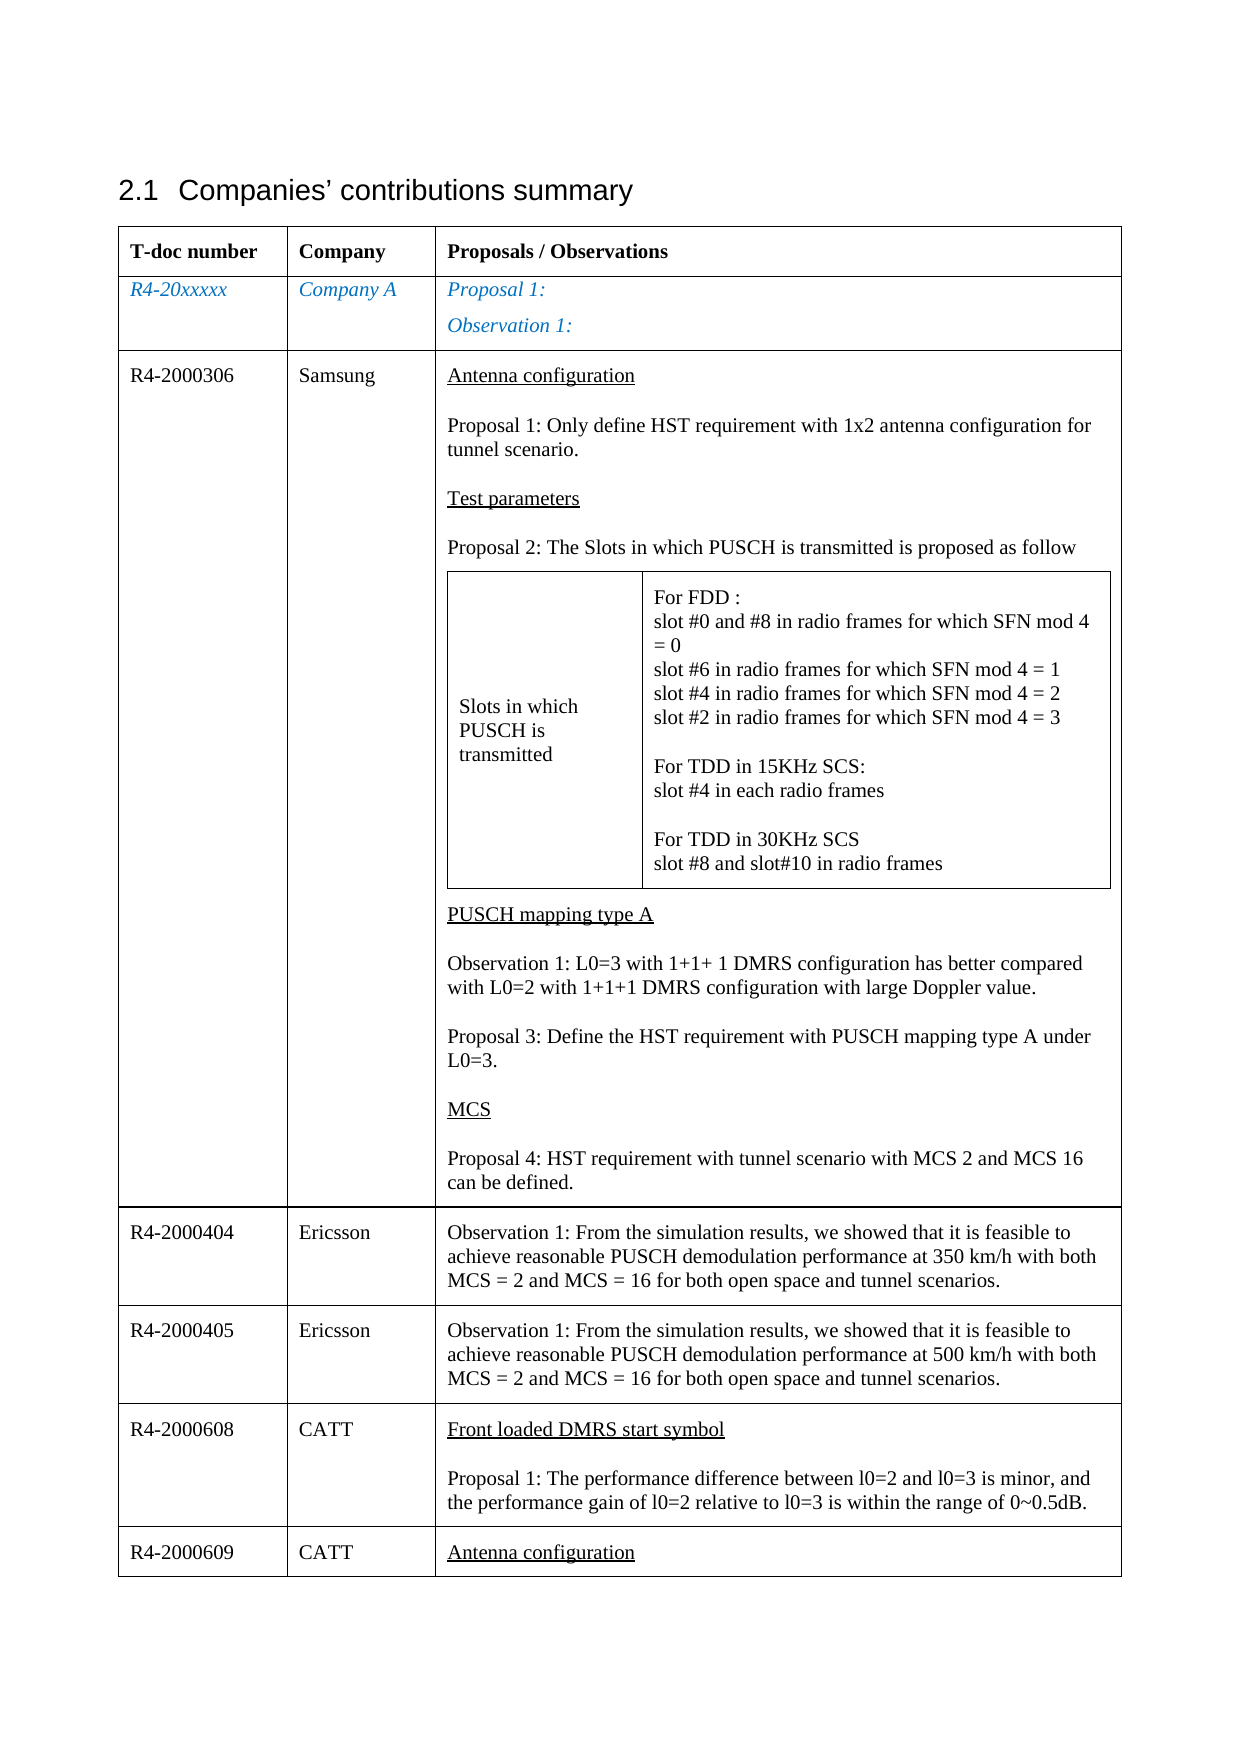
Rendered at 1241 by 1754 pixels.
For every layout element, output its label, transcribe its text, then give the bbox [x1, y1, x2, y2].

table_cell R4-2000609 [119, 1527, 287, 1576]
table_cell Observation 1: From the simulation results, we showed that it is feasible to achieve reasonable PUSCH demodulation performance at 350 km/h with both MCS = 2 and MCS = 16 for both open space and tunnel scenarios. [436, 1208, 1121, 1305]
table_cell Ericsson [288, 1208, 435, 1305]
table_cell Proposal 1: Observation 1: [436, 277, 1121, 350]
table_cell R4-20xxxxx [119, 277, 287, 350]
table_cell Samsung [288, 351, 435, 1206]
table_header T-doc number [119, 227, 287, 276]
table_cell CATT [288, 1527, 435, 1576]
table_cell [436, 1527, 1121, 1576]
table_cell R4-2000404 [119, 1208, 287, 1305]
subtitle Companies’ contributions summary [118, 173, 1122, 207]
table_cell Front loaded DMRS start symbol Proposal 1: The performance difference between l0=2 and l0=3 is minor, and the performance gain of l0=2 relative to l0=3 is within the range of 0~0.5dB. [436, 1404, 1121, 1526]
table_cell R4-2000306 [119, 351, 287, 1206]
table_cell R4-2000608 [119, 1404, 287, 1526]
table_cell Antenna configuration Proposal 1: Only define HST requirement with 1x2 antenna configuration for tunnel scenario. Test parameters Proposal 2: The Slots in which PUSCH is transmitted is proposed as follow PUSCH mapping type A Observation 1: L0=3 with 1+1+ 1 DMRS configuration has better compared with L0=2 with 1+1+1 DMRS configuration with large Doppler value. Proposal 3: Define the HST requirement with PUSCH mapping type A under L0=3. MCS Proposal 4: HST requirement with tunnel scenario with MCS 2 and MCS 16 can be defined. [436, 351, 1121, 1206]
table_cell CATT [288, 1404, 435, 1526]
table_cell Observation 1: From the simulation results, we showed that it is feasible to achieve reasonable PUSCH demodulation performance at 500 km/h with both MCS = 2 and MCS = 16 for both open space and tunnel scenarios. [436, 1306, 1121, 1403]
table_cell R4-2000405 [119, 1306, 287, 1403]
table_cell Ericsson [288, 1306, 435, 1403]
table_header Company [288, 227, 435, 276]
table_cell Company A [288, 277, 435, 350]
table_header Proposals / Observations [436, 227, 1121, 276]
